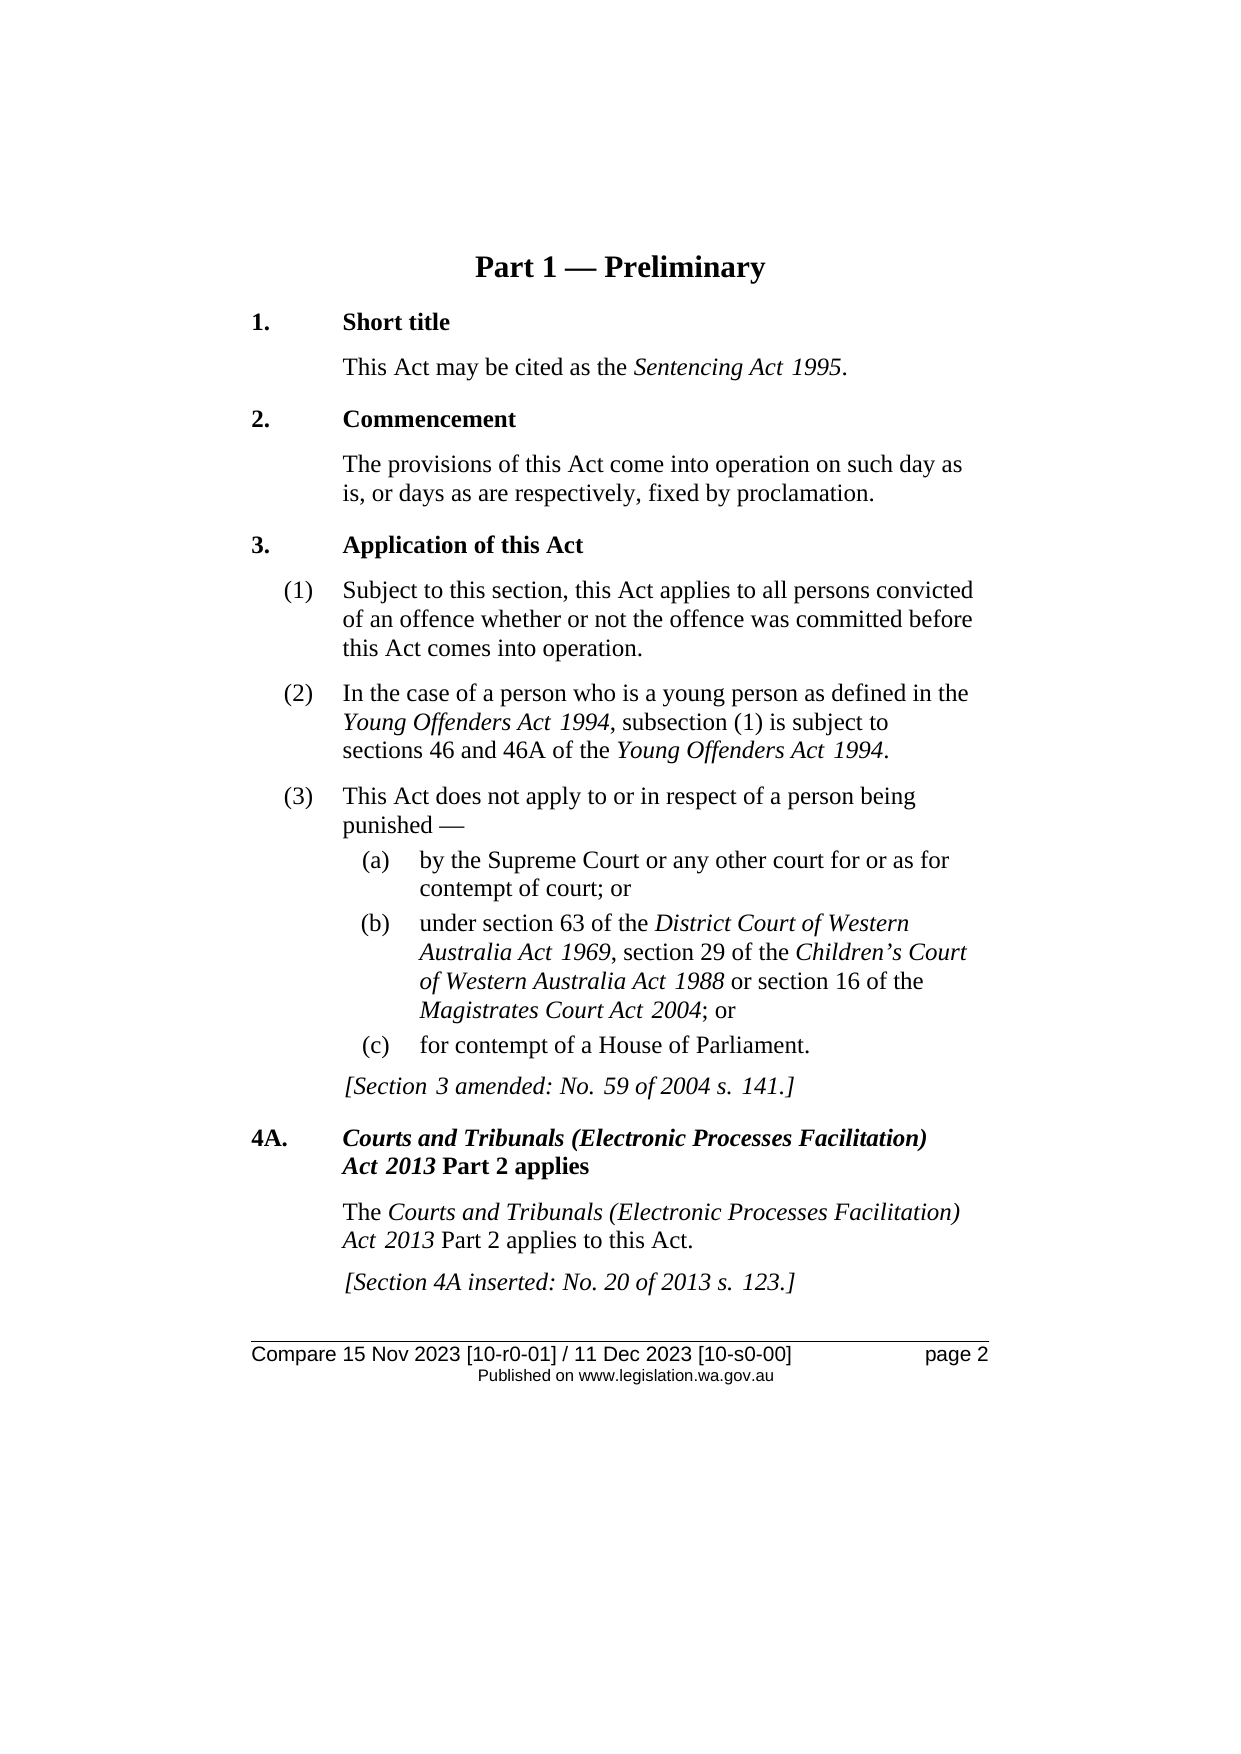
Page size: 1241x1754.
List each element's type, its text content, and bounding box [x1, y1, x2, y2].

text This Act may be cited as the Sentencing Act 1995. [251, 352, 989, 381]
text The provisions of this Act come into operation on such day as is, or days as are respectively, fixed by proclamation. [251, 449, 989, 507]
text [Section 4A inserted: No. 20 of 2013 s. 123.] [251, 1267, 989, 1296]
subtitle 4A. Courts and Tribunals (Electronic Processes Facilitation) Act 2013 Part 2 applies [251, 1123, 989, 1180]
text (c) for contempt of a House of Parliament. [251, 1030, 989, 1058]
subtitle Part 1 — Preliminary [251, 248, 989, 284]
text [Section 3 amended: No. 59 of 2004 s. 141.] [251, 1071, 989, 1100]
text (3) This Act does not apply to or in respect of a person being punished — [251, 781, 989, 838]
text (b) under section 63 of the District Court of Western Australia Act 1969, section 29 of the Children’s Court of Western Australia Act 1988 or section 16 of the Magistrates Court Act 2004; or [251, 908, 989, 1023]
subtitle 3. Application of this Act [251, 530, 989, 558]
text (2) In the case of a person who is a young person as defined in the Young Offenders Act 1994, subsection (1) is subject to sections 46 and 46A of the Young Offenders Act 1994. [251, 678, 989, 764]
subtitle 2. Commencement [251, 404, 989, 433]
text The Courts and Tribunals (Electronic Processes Facilitation) Act 2013 Part 2 applies to this Act. [251, 1197, 989, 1254]
text (1) Subject to this section, this Act applies to all persons convicted of an offence whether or not the offence was committed before this Act comes into operation. [251, 575, 989, 661]
text (a) by the Supreme Court or any other court for or as for contempt of court; or [251, 845, 989, 902]
subtitle 1. Short title [251, 307, 989, 336]
